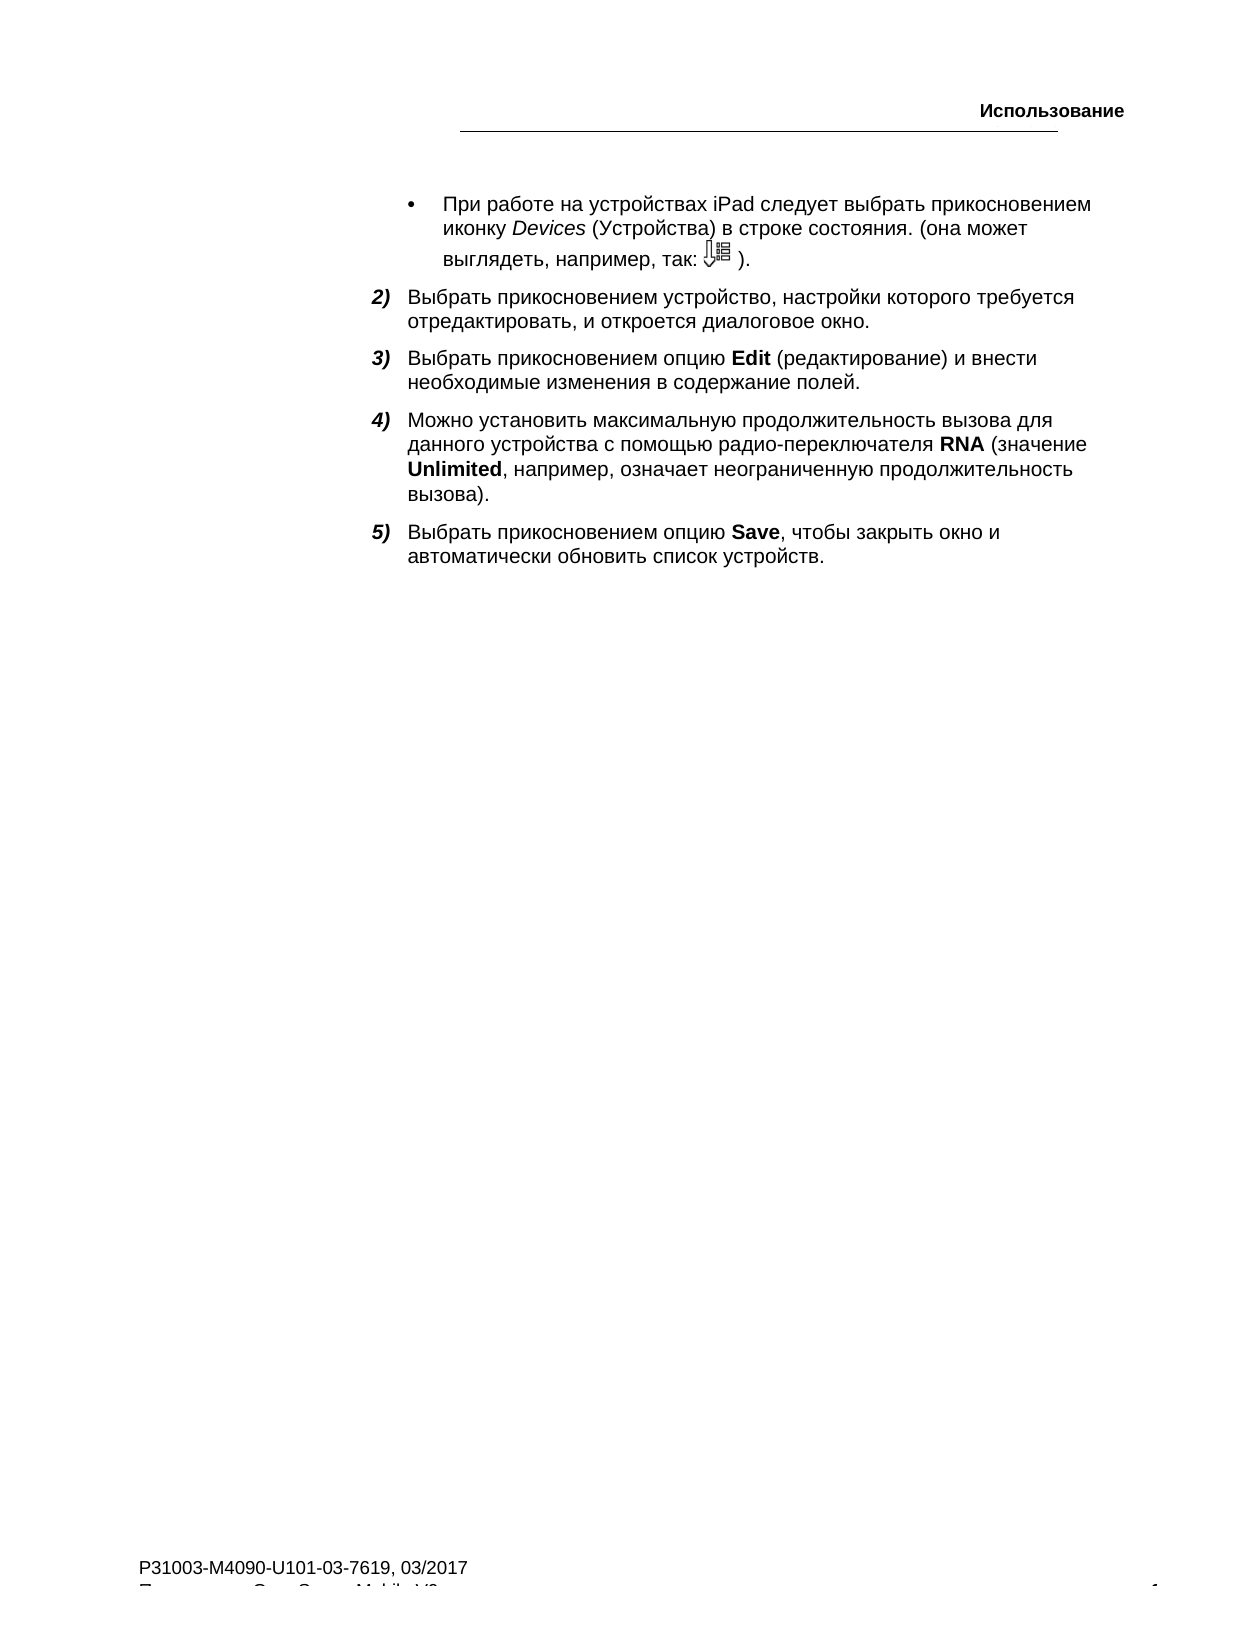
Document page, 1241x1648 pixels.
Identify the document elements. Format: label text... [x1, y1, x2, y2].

picture [703, 240, 738, 267]
list Выбрать прикосновением опцию Edit (редактирование) и внести необходимые изменения в содержание полей. [372, 346, 1121, 394]
list Выбрать прикосновением опцию Save, чтобы закрыть окно и автоматически обновить список устройств. [372, 519, 1121, 567]
list Выбрать прикосновением устройство, настройки которого требуется отредактировать, и откроется диалоговое окно. [372, 284, 1121, 332]
list Можно установить максимальную продолжительность вызова для данного устройства с помощью радио-переключателя RNA (значение Unlimited, например, означает неограниченную продолжительность вызова). [372, 407, 1099, 506]
list При работе на устройствах iPad следует выбрать прикосновением иконку Devices (Устройства) в строке состояния. (она может выглядеть, например, так: ). [407, 191, 1099, 271]
